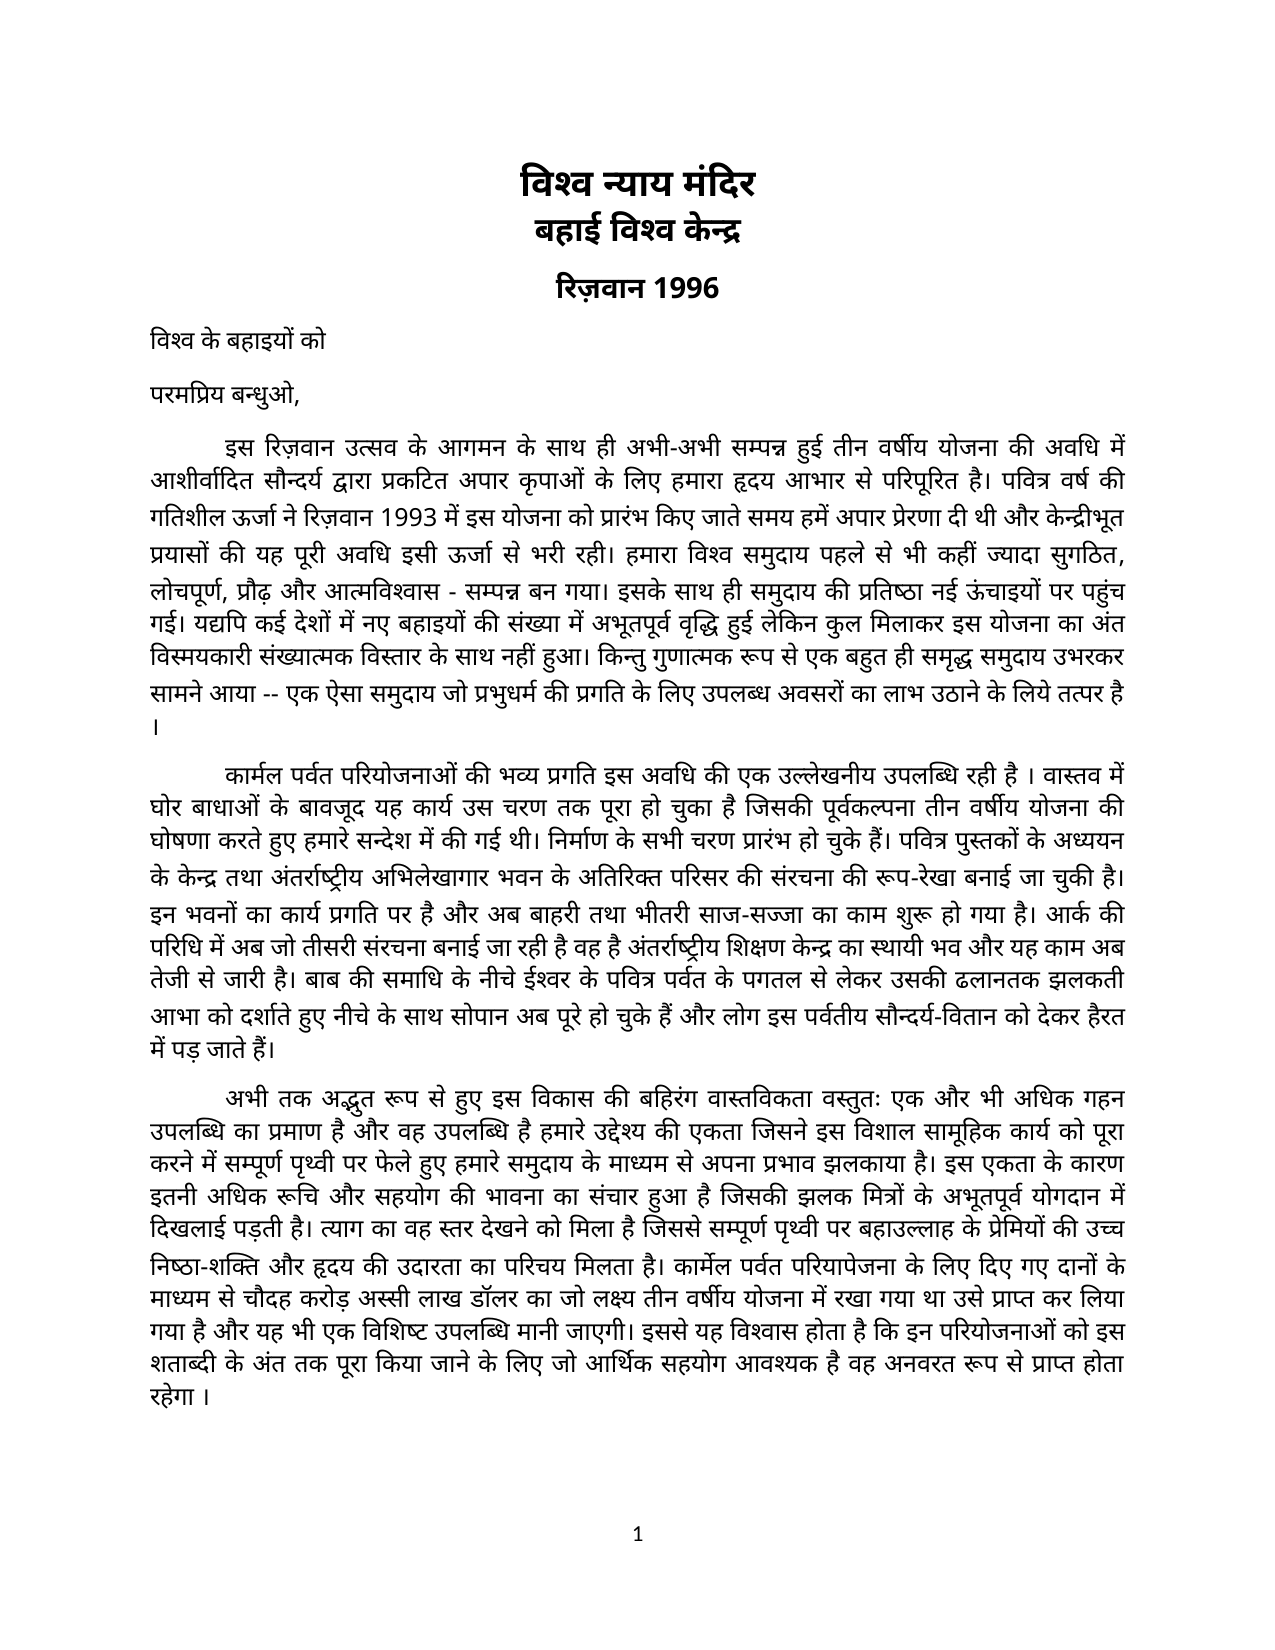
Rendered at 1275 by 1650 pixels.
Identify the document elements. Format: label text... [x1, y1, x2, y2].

text बहाई विश्‍व केन्द्र [150, 211, 1125, 255]
text विश्‍व के बहाइयों को [150, 327, 1125, 359]
text रिज़वान 1996 [150, 267, 1125, 310]
text इस रिज़वान उत्सव के आगमन के साथ ही अभी-अभी सम्पन्न हुई तीन वर्षीय योजना की अवधि में आशीर्वादित सौन्दर्य द्वारा प्रकटित अपार कृपाओं के लिए हमारा हृदय आभार से परिपूरित है। पवित्र वर्ष की गतिशील ऊर्जा ने रिज़वान 1993 में इस योजना को प्रारंभ किए जाते समय हमें अपार प्रेरणा दी थी और केन्द्रीभूत प्रयासों की यह पूरी अवधि इसी ऊर्जा से भरी रही। हमारा विश्‍व समुदाय पहले से भी कहीं ज्यादा सुगठित, लोचपूर्ण, प्रौढ़ और आत्‍मविश्‍वास - सम्पन्न बन गया। इसके साथ ही समुदाय की प्रतिष्‍ठा नई ऊंचाइयों पर पहुंच गई। यद्यपि कई देशों में नए बहाइयों की संख्या में अभूतपूर्व वृद्धि हुई लेकिन कुल मिलाकर इस योजना का अंत विस्मयकारी संख्यात्मक विस्तार के साथ नहीं हुआ। किन्तु गुणात्मक रूप से एक बहुत ही समृद्ध समुदाय उभरकर सामने आया -- एक ऐसा समुदाय जो प्रभुधर्म की प्रगति के लिए उपलब्ध अवसरों का लाभ उठाने के लिये तत्पर है । [150, 430, 1125, 745]
text अभी तक अद्भुत रूप से हुए इस विकास की बहिरंग वास्तविकता वस्तुतः एक और भी अधिक गहन उपलब्धि का प्रमाण है और वह उपलब्धि है हमारे उद्देश्‍य की एकता जिसने इस विशाल सामूहिक कार्य को पूरा करने में सम्पूर्ण पृथ्वी पर फेले हुए हमारे समुदाय के माध्यम से अपना प्रभाव झलकाया है। इस एकता के कारण इतनी अधिक रूचि और सहयोग की भावना का संचार हुआ है जिसकी झलक मित्रों के अभूतपूर्व योगदान में दिखलाई पड़ती है। त्याग का वह स्तर देखने को मिला है जिससे सम्पूर्ण पृथ्वी पर बहाउल्लाह के प्रेमियों की उच्च निष्‍ठा-शक्ति और हृदय की उदारता का परिचय मिलता है। कार्मेल पर्वत परियापेजना के लिए दिए गए दानों के माध्यम से चौदह करोड़ अस्सी लाख डॉलर का जो लक्ष्य तीन वर्षीय योजना में रखा गया था उसे प्राप्त कर लिया गया है और यह भी एक विशिष्‍ट उपलब्धि मानी जाएगी। इससे यह विश्‍वास होता है कि इन परियोजनाओं को इस शताब्दी के अंत तक पूरा किया जाने के लिए जो आर्थिक सहयोग आवश्‍यक है वह अनवरत रूप से प्राप्त होता रहेगा । [150, 1085, 1125, 1416]
text कार्मल पर्वत परियोजनाओं की भव्य प्रगति इस अवधि की एक उल्लेखनीय उपलब्धि रही है । वास्तव में घोर बाधाओं के बावजूद यह कार्य उस चरण तक पूरा हो चुका है जिसकी पूर्वकल्पना तीन वर्षीय योजना की घोषणा करते हुए हमारे सन्देश में की गई थी। निर्माण के सभी चरण प्रारंभ हो चुके हैं। पवित्र पुस्तकों के अध्ययन के केन्द्र तथा अंतर्राष्‍ट्रीय अभिलेखागार भवन के अतिरिक्त परिसर की संरचना की रूप-रेखा बनाई जा चुकी है। इन भवनों का कार्य प्रगति पर है और अब बाहरी तथा भीतरी साज-सज्जा का काम शुरू हो गया है। आर्क की परिधि में अब जो तीसरी संरचना बनाई जा रही है वह है अंतर्राष्‍ट्रीय शिक्षण केन्द्र का स्थायी भव और यह काम अब तेजी से जारी है। बाब की समाधि के नीचे ईश्‍वर के पवित्र पर्वत के पगतल से लेकर उसकी ढलानतक झलकती आभा को दर्शाते हुए नीचे के साथ सोपान अब पूरे हो चुके हैं और लोग इस पर्वतीय सौन्दर्य-वितान को देकर हैरत में पड़ जाते हैं। [150, 762, 1125, 1068]
text विश्‍व न्याय मंदिर [150, 162, 1125, 211]
text परमप्रिय बन्धुओ, [150, 376, 1125, 413]
